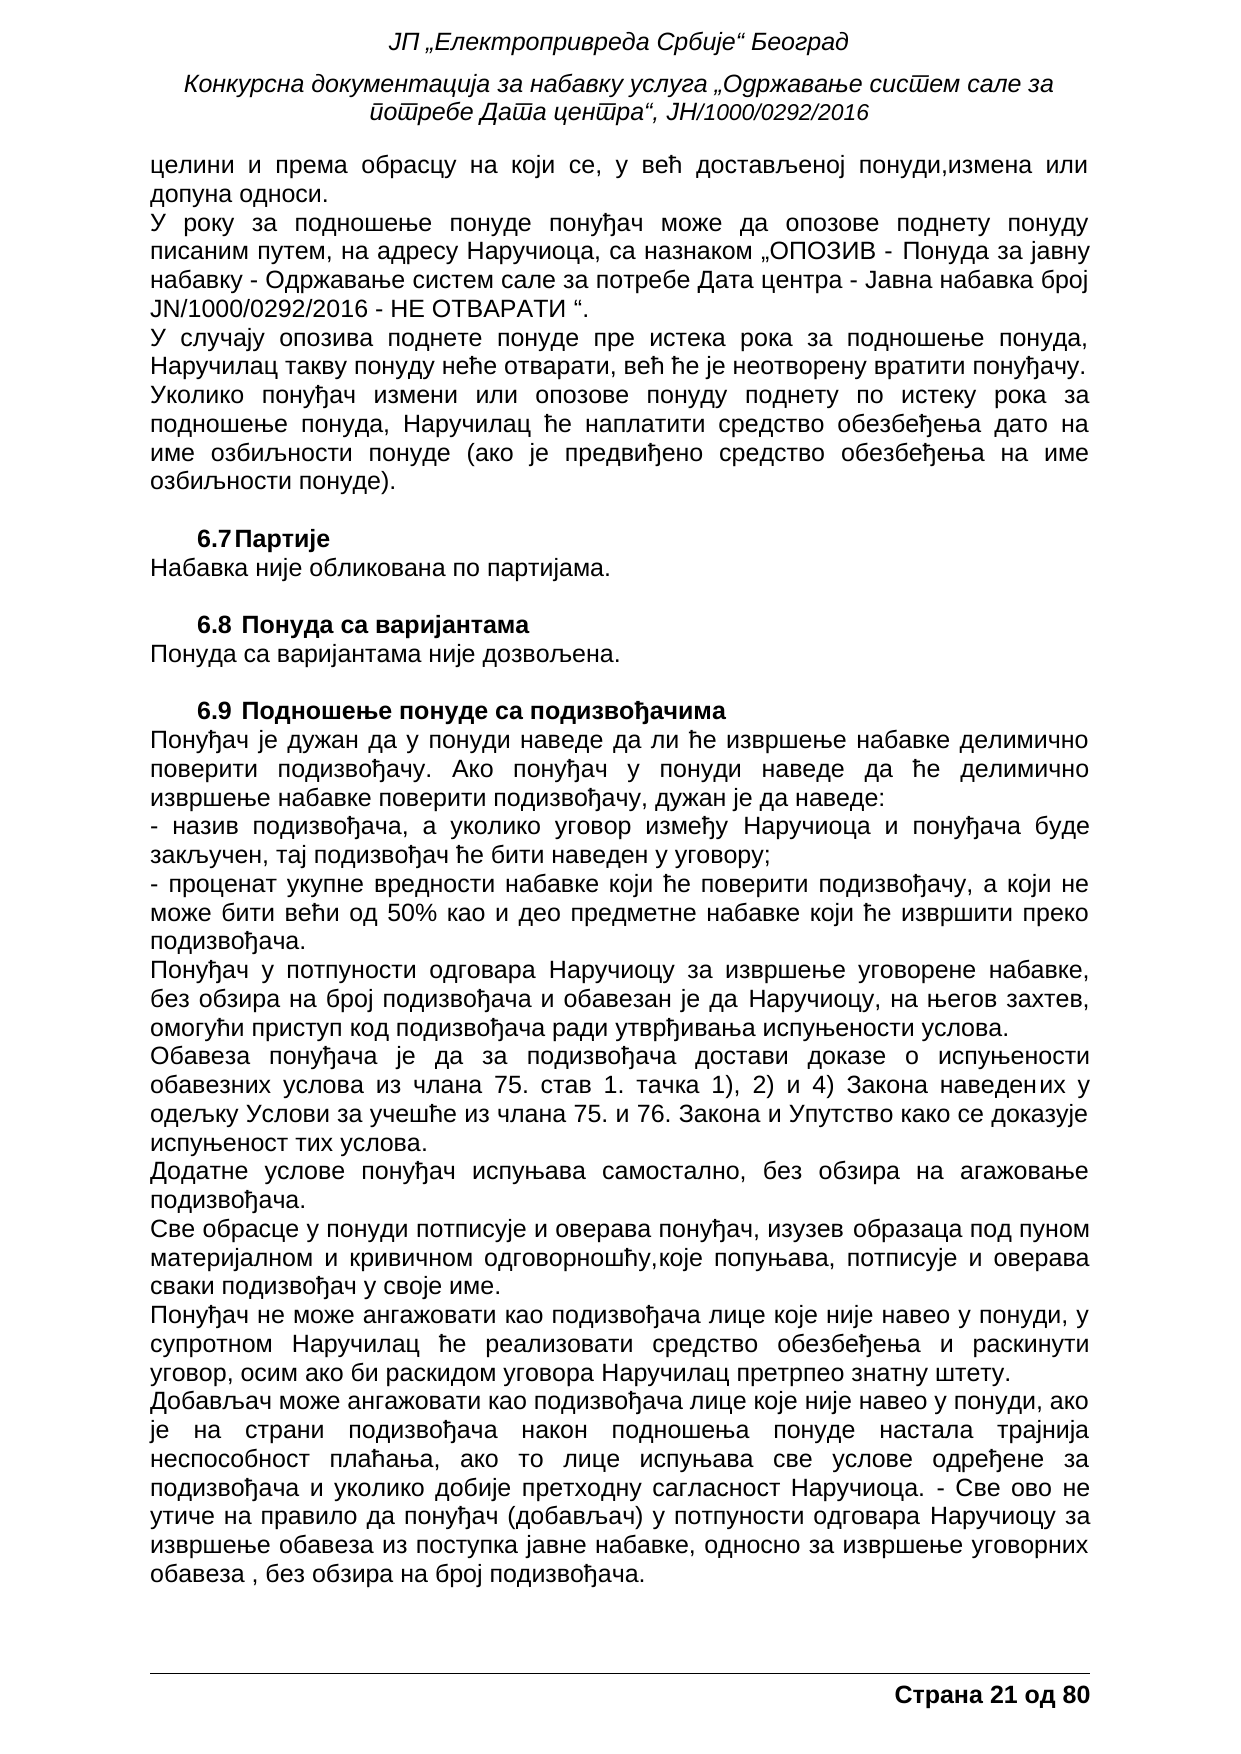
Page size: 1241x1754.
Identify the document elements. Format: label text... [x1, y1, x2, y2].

list Понуда са варијантама [197, 610, 1090, 639]
text Понуђач не може ангажовати као подизвођача лице које није навео у понуди, у супротном Наручилац ће реализовати средство обезбеђења и раскинути уговор, осим ако би раскидом уговора Наручилац претрпео знатну штету. [150, 1300, 1090, 1386]
text Добављач може ангажовати као подизвођача лице које није навео у понуди, ако је на страни подизвођача након подношења понуде настала трајнија неспособност плаћања, ако то лице испуњава све услове одређене за подизвођача и уколико добије претходну сагласност Наручиоца. - Све ово не утиче на правило да понуђач (добављач) у потпуности одговара Наручиоцу за извршење обавеза из поступка јавне набавке, односно за извршење уговорних обавеза , без обзира на број подизвођача. [150, 1386, 1090, 1587]
list Партије [197, 524, 1090, 552]
text Уколико понуђач измени или опозове понуду поднету по истеку рока за подношење понуда, Наручилац ће наплатити средство обезбеђења дато на име озбиљности понуде (ако је предвиђено средство обезбеђења на име озбиљности понуде). [150, 380, 1090, 495]
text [150, 150, 1090, 207]
list Подношење понуде са подизвођачима [197, 696, 1090, 725]
text - назив подизвођача, а уколико уговор између Наручиоца и понуђача буде закључен, тај подизвођач ће бити наведен у уговору; [150, 811, 1090, 869]
text Обавеза понуђача је да за подизвођача достави доказе о испуњености обавезних услова из члана 75. став 1. тачка 1), 2) и 4) Закона наведених у одељку Услови за учешће из члана 75. и 76. Закона и Упутство како се доказује испуњеност тих услова. [150, 1041, 1090, 1156]
text Набавка није обликована по партијама. [150, 552, 1090, 581]
text У случају опозива поднете понуде пре истека рока за подношење понуда, Наручилац такву понуду неће отварати, већ ће је неотворену вратити понуђачу. [150, 322, 1090, 380]
text Све обрасце у понуди потписује и оверава понуђач, изузев образаца под пуном материјалном и кривичном одговорношћу,које попуњава, потписује и оверава сваки подизвођач у своје име. [150, 1214, 1090, 1300]
text Понуђач у потпуности одговара Наручиоцу за извршење уговорене набавке, без обзира на број подизвођача и обавезан је да Наручиоцу, на његов захтев, омогући приступ код подизвођача ради утврђивања испуњености услова. [150, 955, 1090, 1041]
text Понуђач је дужан да у понуди наведе да ли ће извршење набавке делимично поверити подизвођачу. Ако понуђач у понуди наведе да ће делимично извршење набавке поверити подизвођачу, дужан је да наведе: [150, 725, 1090, 811]
text Понуда са варијантама није дозвољена. [150, 639, 1090, 667]
text У року за подношење понуде понуђач може да опозове поднету понуду писаним путем, на адресу Наручиоца, са назнаком „ОПОЗИВ - Понуда за јавну набавку - Одржавање систем сале за потребе Дата центра - Јавна набавка број JN/1000/0292/2016 - НЕ ОТВАРАТИ “. [150, 207, 1090, 322]
text - проценат укупне вредности набавке који ће поверити подизвођачу, а који не може бити већи од 50% као и део предметне набавке који ће извршити преко подизвођача. [150, 869, 1090, 955]
text Додатне услове понуђач испуњава самостално, без обзира на агажовање подизвођача. [150, 1156, 1090, 1214]
